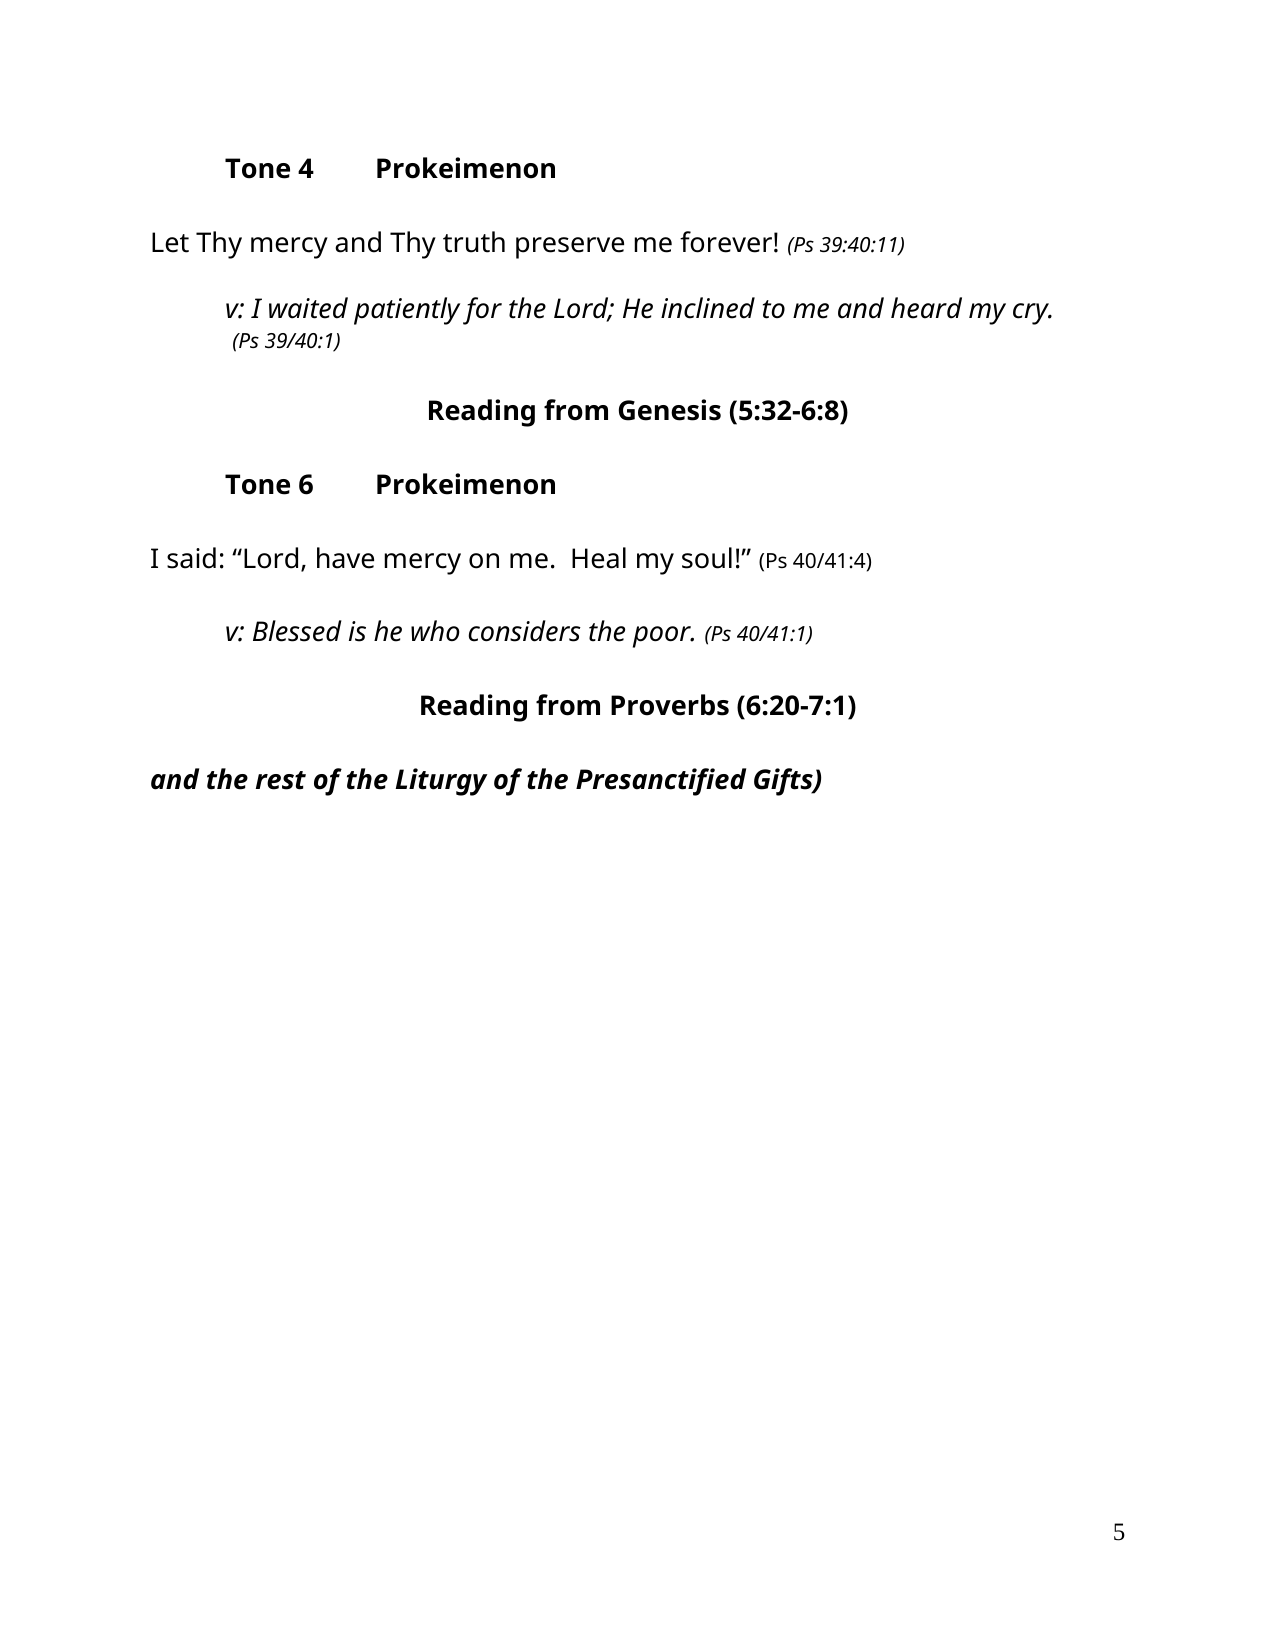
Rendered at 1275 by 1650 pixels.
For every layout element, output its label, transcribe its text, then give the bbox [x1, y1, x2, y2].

text Reading from Genesis (5:32-6:8) [150, 392, 1125, 428]
text Reading from Proverbs (6:20-7:1) [150, 687, 1125, 723]
text Tone 6 Prokeimenon [150, 465, 1125, 502]
text v: I waited patiently for the Lord; He inclined to me and heard my cry. [225, 289, 1125, 326]
text and the rest of the Liturgy of the Presanctified Gifts) [150, 760, 1125, 797]
text Let Thy mercy and Thy truth preserve me forever! (Ps 39:40:11) [150, 224, 1125, 261]
text (Ps 39/40:1) [150, 326, 1125, 355]
text Tone 4 Prokeimenon [150, 150, 1125, 187]
text v: Blessed is he who considers the poor. (Ps 40/41:1) [150, 613, 1125, 650]
text I said: “Lord, have mercy on me. Heal my soul!” (Ps 40/41:4) [150, 539, 1125, 576]
